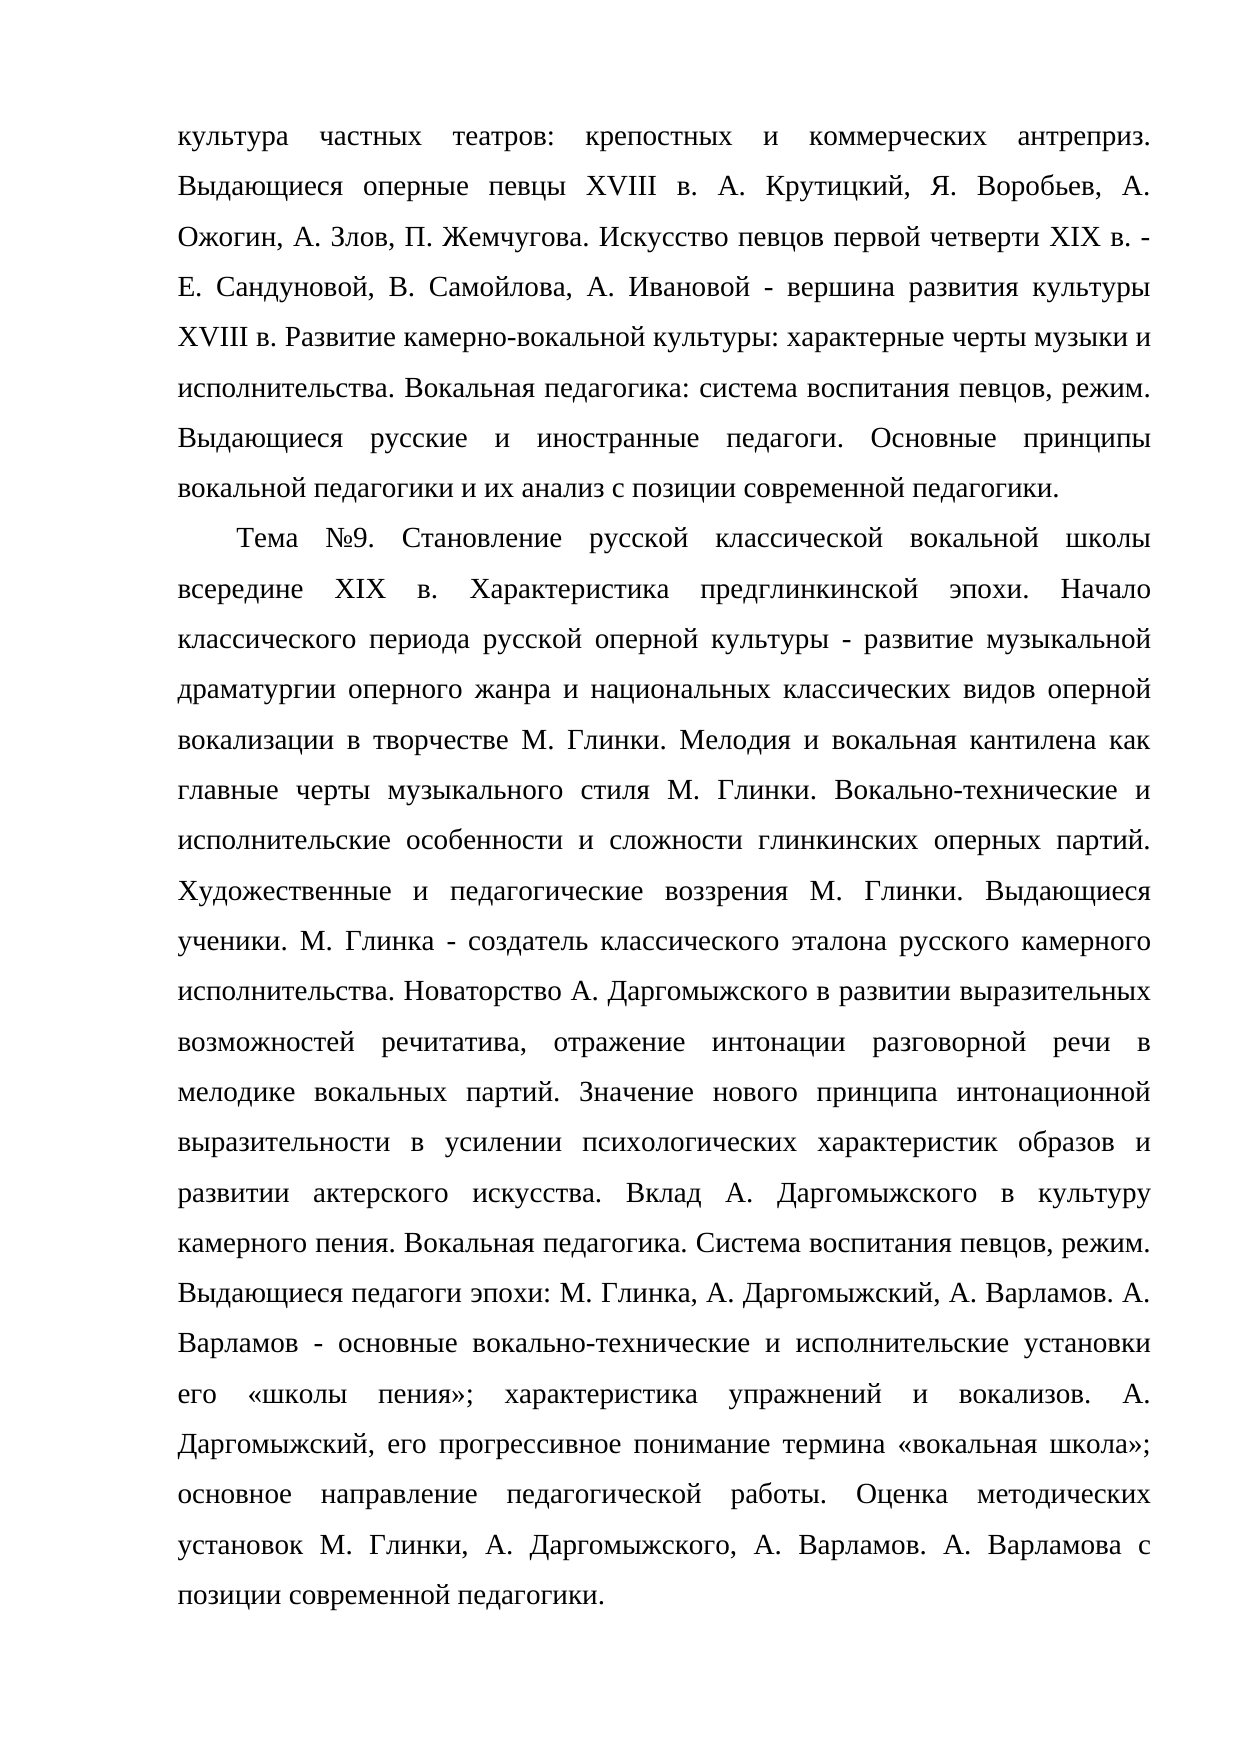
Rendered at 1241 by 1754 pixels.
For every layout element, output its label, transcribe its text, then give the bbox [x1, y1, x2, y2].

text Тема №9. Становление русской классической вокальной школы всередине XIX в. Характеристика предглинкинской эпохи. Начало классического периода русской оперной культуры - развитие музыкальной драматургии оперного жанра и национальных классических видов оперной вокализации в творчестве М. Глинки. Мелодия и вокальная кантилена как главные черты музыкального стиля М. Глинки. Вокально-технические и исполнительские особенности и сложности глинкинских оперных партий. Художественные и педагогические воззрения М. Глинки. Выдающиеся ученики. М. Глинка - создатель классического эталона русского камерного исполнительства. Новаторство А. Даргомыжского в развитии выразительных возможностей речитатива, отражение интонации разговорной речи в мелодике вокальных партий. Значение нового принципа интонационной выразительности в усилении психологических характеристик образов и развитии актерского искусства. Вклад А. Даргомыжского в культуру камерного пения. Вокальная педагогика. Система воспитания певцов, режим. Выдающиеся педагоги эпохи: М. Глинка, А. Даргомыжский, А. Варламов. А. Варламов - основные вокально-технические и исполнительские установки его «школы пения»; характеристика упражнений и вокализов. А. Даргомыжский, его прогрессивное понимание термина «вокальная школа»; основное направление педагогической работы. Оценка методических установок М. Глинки, А. Даргомыжского, А. Варламов. А. Варламова с позиции современной педагогики. [177, 521, 1152, 1611]
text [177, 118, 1152, 504]
